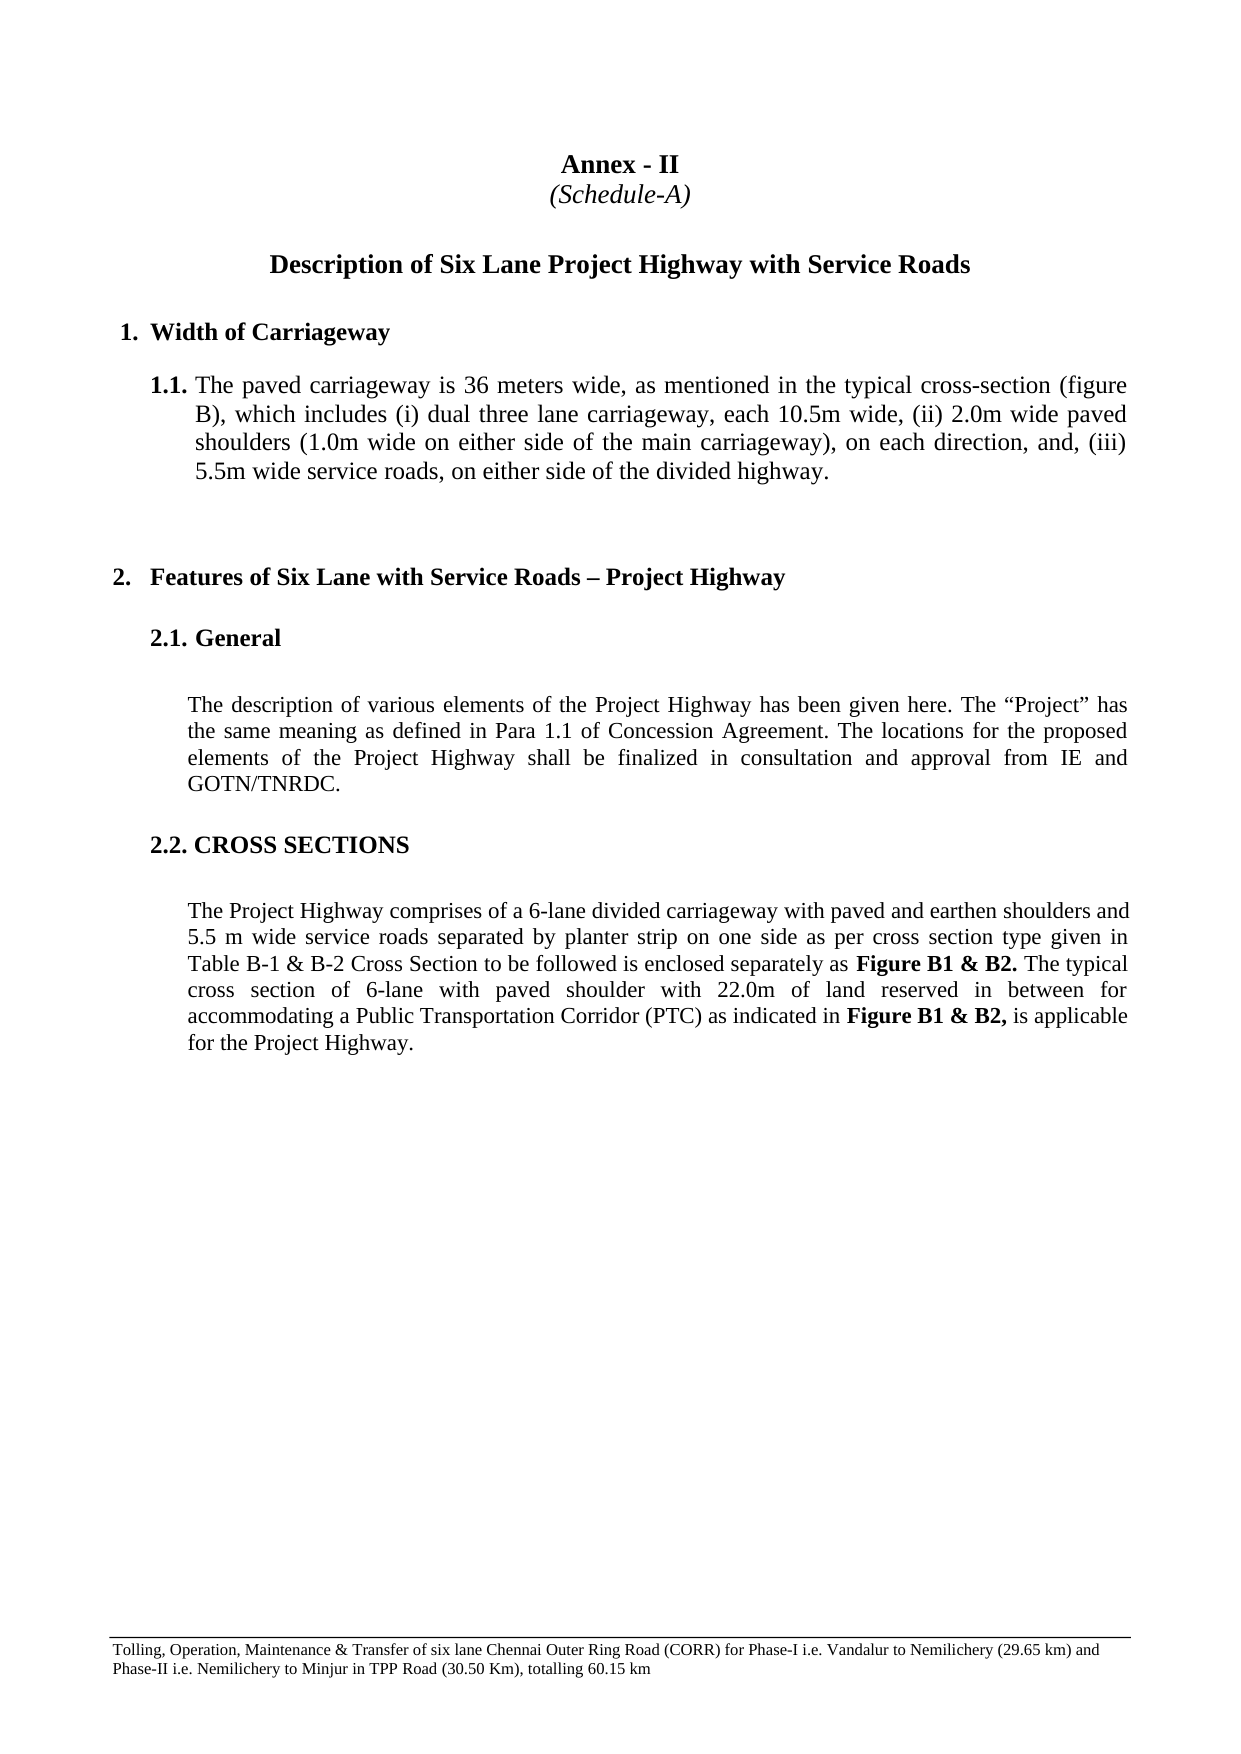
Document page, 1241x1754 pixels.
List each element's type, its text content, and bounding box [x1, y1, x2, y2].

subtitle Width of Carriageway [119, 317, 1140, 345]
list General [150, 623, 1140, 652]
text 5.5 m wide service roads separated by planter strip on one side as per cross section type given in Table B-1 & B-2 Cross Section to be followed is enclosed separately as Figure B1 & B2. The typical cross section of 6-lane with paved shoulder with 22.0m of land reserved in between for accommodating a Public Transportation Corridor (PTC) as indicated in Figure B1 & B2, is applicable for the Project Highway. [187, 923, 1128, 1055]
list The paved carriageway is 36 meters wide, as mentioned in the typical cross-section (figure B), which includes (i) dual three lane carriageway, each 10.5m wide, (ii) 2.0m wide paved shoulders (1.0m wide on either side of the main carriageway), on each direction, and, (iii) 5.5m wide service roads, on either side of the divided highway. [150, 370, 1128, 485]
subtitle Features of Six Lane with Service Roads – Project Highway [112, 562, 1140, 591]
subtitle Annex - II [268, 148, 972, 179]
subtitle Description of Six Lane Project Highway with Service Roads [268, 248, 972, 279]
text (Schedule-A) [268, 179, 972, 210]
subtitle CROSS SECTIONS [150, 830, 1140, 858]
text The Project Highway comprises of a 6-lane divided carriageway with paved and earthen shoulders and [187, 897, 1140, 923]
text The description of various elements of the Project Highway has been given here. The “Project” has the same meaning as defined in Para 1.1 of Concession Agreement. The locations for the proposed elements of the Project Highway shall be finalized in consultation and approval from IE and GOTN/TNRDC. [187, 691, 1128, 796]
